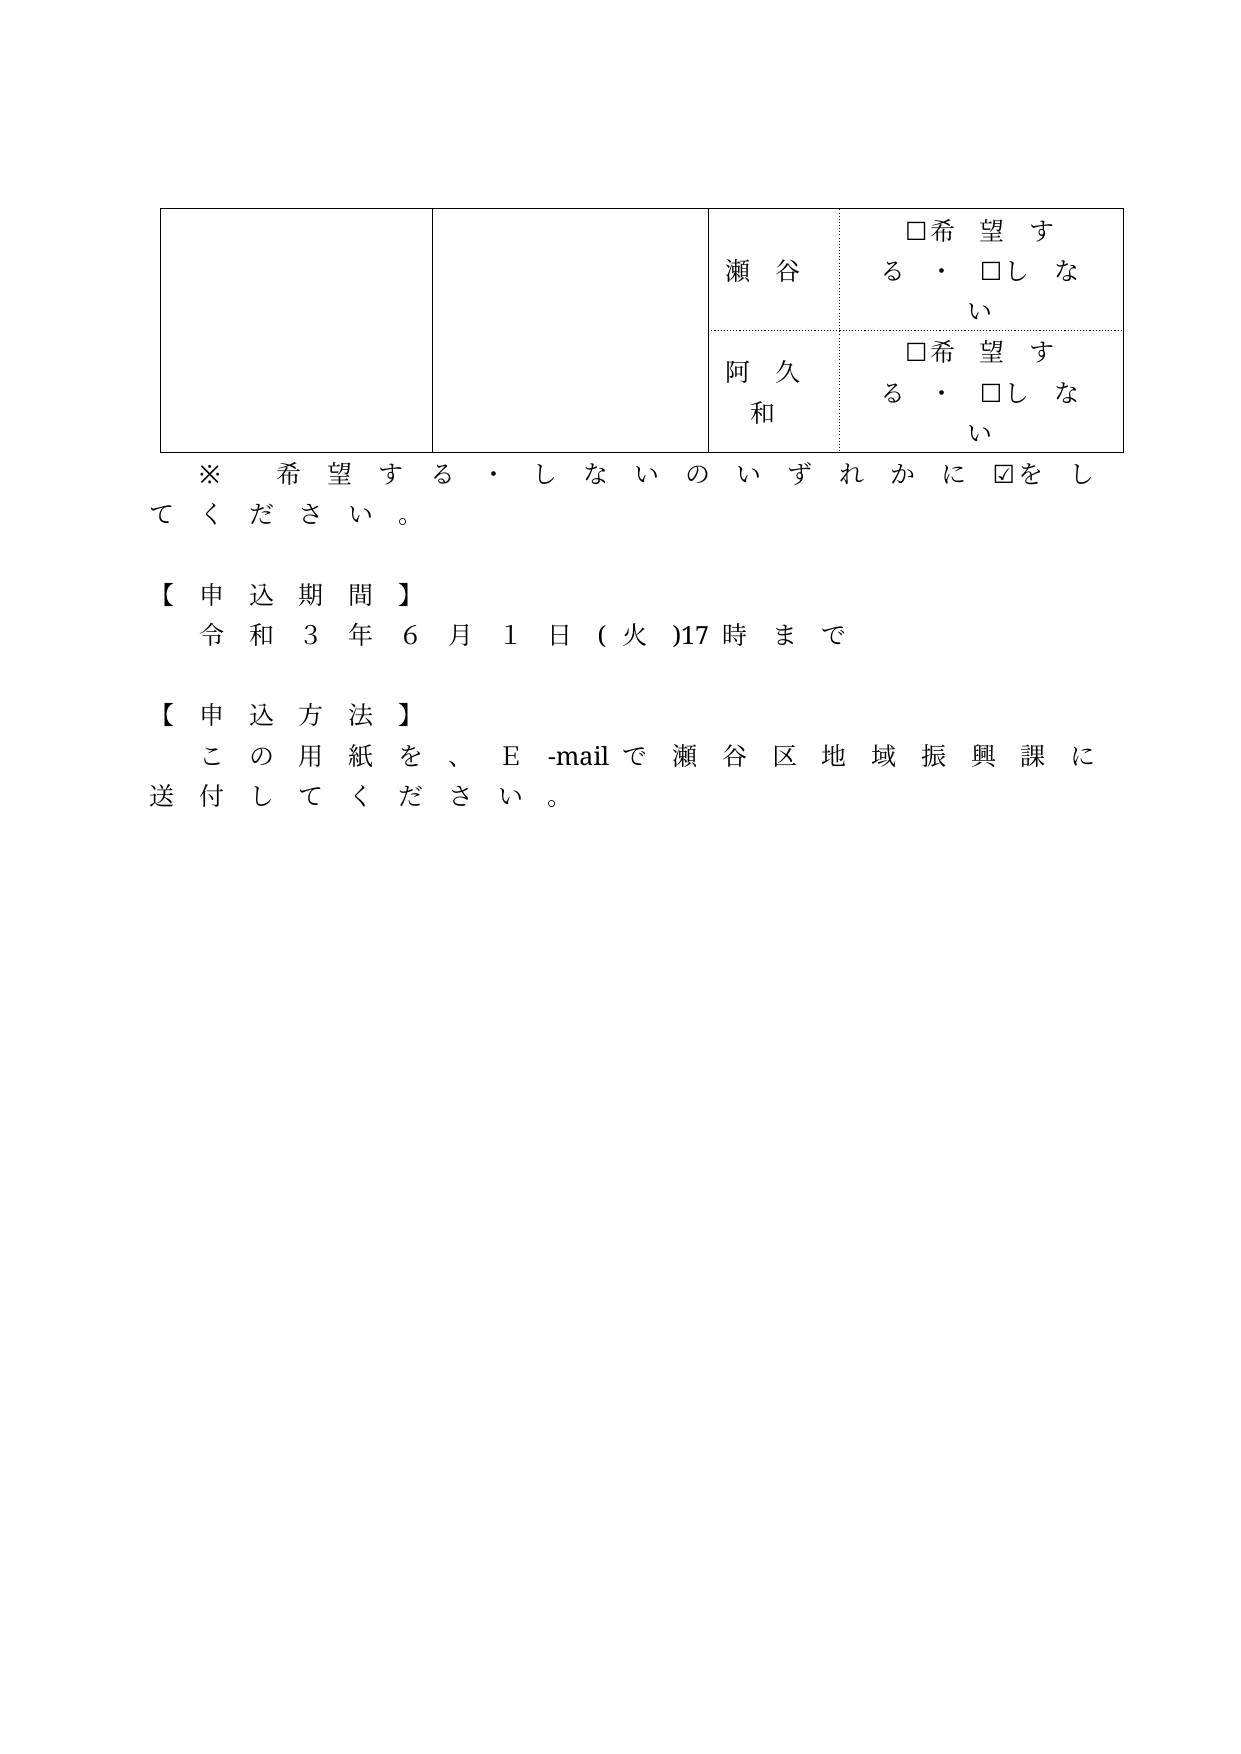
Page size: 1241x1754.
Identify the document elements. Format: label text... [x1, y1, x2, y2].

text 【申込期間】 [149, 573, 1121, 613]
text この用紙を、Ｅ-mailで瀬谷区地域振興課に送付してください。 [149, 734, 1121, 814]
text ※ 希望する・しないのいずれかに☑をしてください。 [149, 453, 1121, 533]
text 【申込方法】 [149, 694, 1121, 734]
table_cell 希望する・しない [839, 330, 1123, 452]
table_cell 瀬谷 [709, 209, 839, 330]
text 令和３年６月１日(火)17時まで [149, 613, 1121, 654]
table_cell [433, 209, 708, 452]
table_cell 希望する・しない [839, 209, 1123, 330]
table_cell 阿久和 [709, 330, 839, 452]
table_cell [161, 209, 432, 452]
